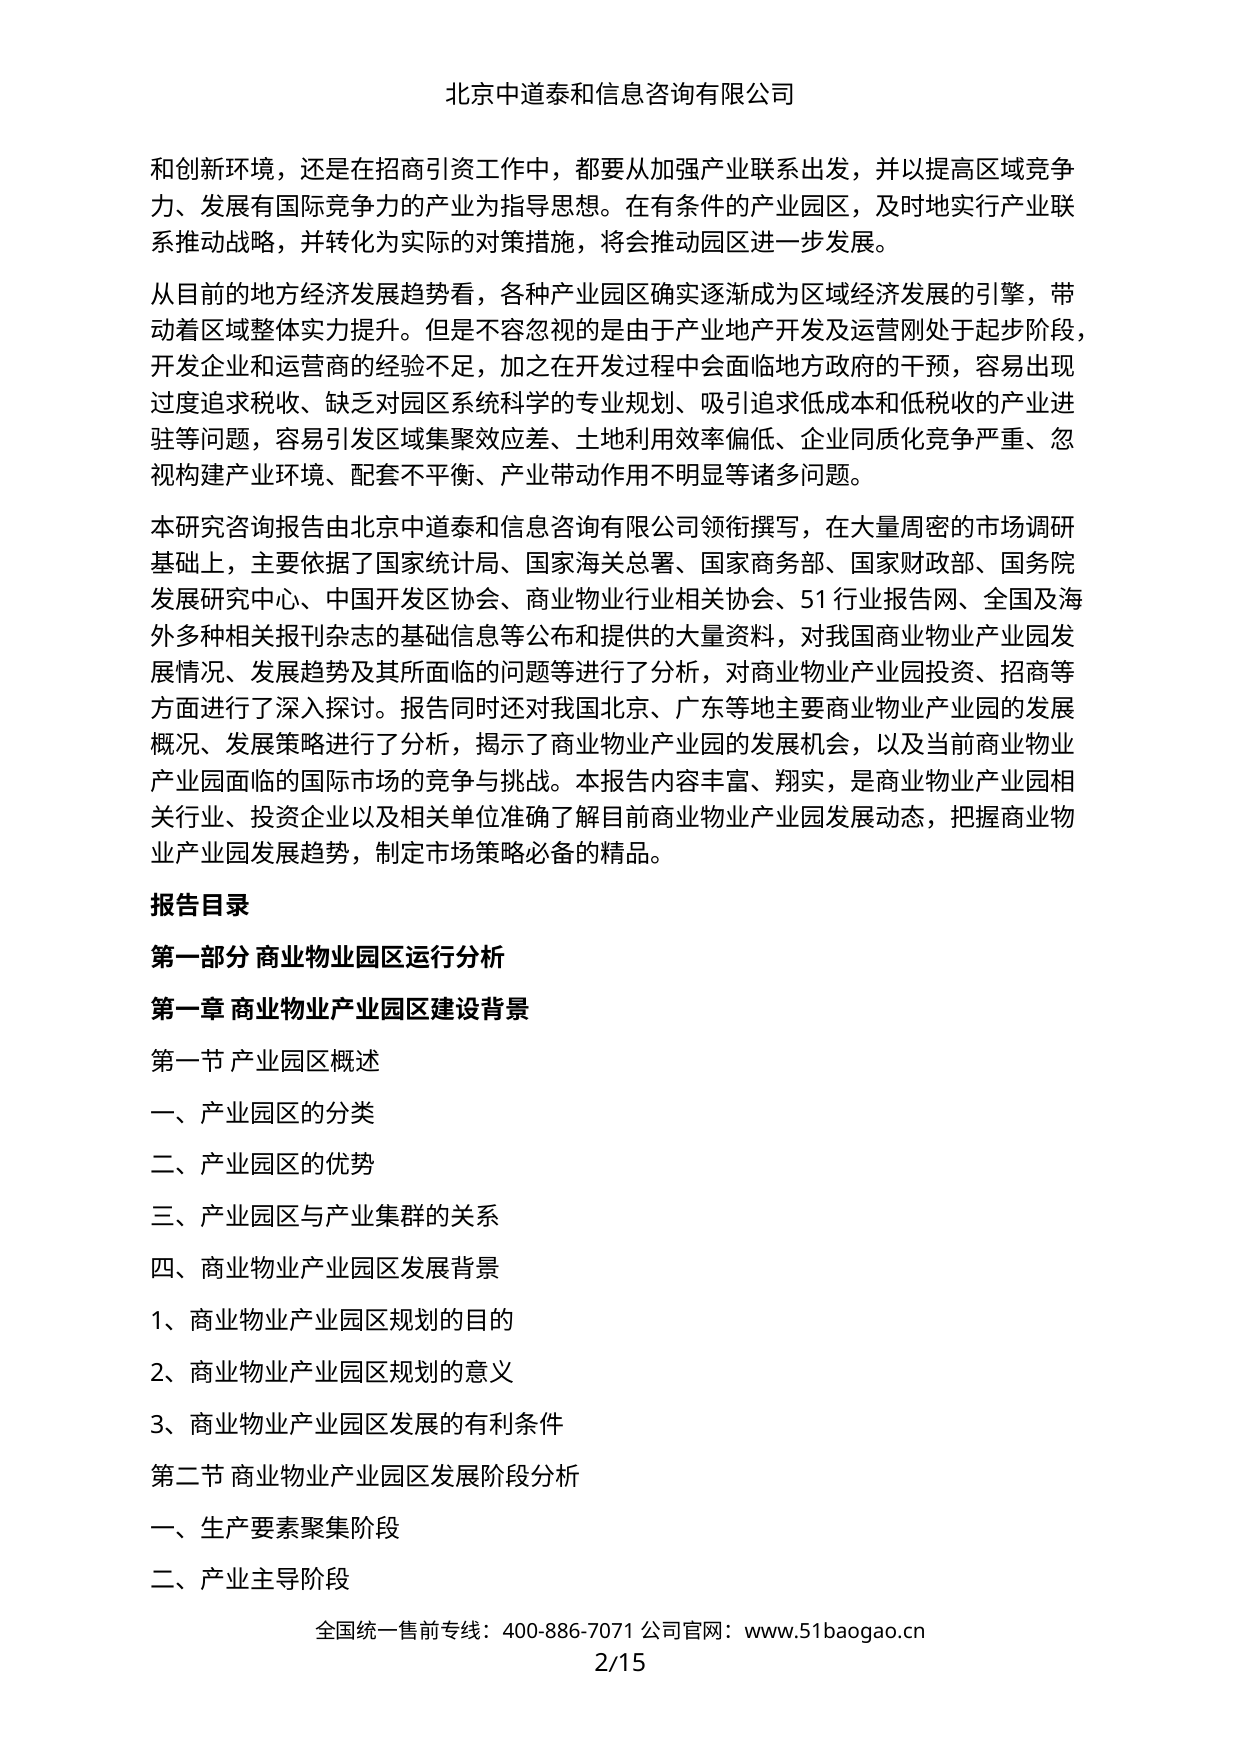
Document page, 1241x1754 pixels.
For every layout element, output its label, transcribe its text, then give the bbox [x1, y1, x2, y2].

text 三、产业园区与产业集群的关系 [150, 1197, 1090, 1233]
text 1、商业物业产业园区规划的目的 [150, 1301, 1090, 1337]
text 第一节 产业园区概述 [150, 1041, 1090, 1077]
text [150, 150, 1090, 259]
text 第一部分 商业物业园区运行分析 [150, 937, 1090, 974]
text 二、产业园区的优势 [150, 1145, 1090, 1181]
text 本研究咨询报告由北京中道泰和信息咨询有限公司领衔撰写，在大量周密的市场调研基础上，主要依据了国家统计局、国家海关总署、国家商务部、国家财政部、国务院发展研究中心、中国开发区协会、商业物业行业相关协会、51行业报告网、全国及海外多种相关报刊杂志的基础信息等公布和提供的大量资料，对我国商业物业产业园发展情况、发展趋势及其所面临的问题等进行了分析，对商业物业产业园投资、招商等方面进行了深入探讨。报告同时还对我国北京、广东等地主要商业物业产业园的发展概况、发展策略进行了分析，揭示了商业物业产业园的发展机会，以及当前商业物业产业园面临的国际市场的竞争与挑战。本报告内容丰富、翔实，是商业物业产业园相关行业、投资企业以及相关单位准确了解目前商业物业产业园发展动态，把握商业物业产业园发展趋势，制定市场策略必备的精品。 [150, 507, 1090, 870]
text 四、商业物业产业园区发展背景 [150, 1249, 1090, 1285]
text 一、生产要素聚集阶段 [150, 1508, 1090, 1544]
text 第一章 商业物业产业园区建设背景 [150, 989, 1090, 1026]
text 一、产业园区的分类 [150, 1093, 1090, 1129]
text 报告目录 [150, 886, 1090, 922]
text 3、商业物业产业园区发展的有利条件 [150, 1404, 1090, 1441]
text 二、产业主导阶段 [150, 1560, 1090, 1596]
text 从目前的地方经济发展趋势看，各种产业园区确实逐渐成为区域经济发展的引擎，带动着区域整体实力提升。但是不容忽视的是由于产业地产开发及运营刚处于起步阶段，开发企业和运营商的经验不足，加之在开发过程中会面临地方政府的干预，容易出现过度追求税收、缺乏对园区系统科学的专业规划、吸引追求低成本和低税收的产业进驻等问题，容易引发区域集聚效应差、土地利用效率偏低、企业同质化竞争严重、忽视构建产业环境、配套不平衡、产业带动作用不明显等诸多问题。 [150, 274, 1090, 492]
text 第二节 商业物业产业园区发展阶段分析 [150, 1456, 1090, 1492]
text 2、商业物业产业园区规划的意义 [150, 1352, 1090, 1389]
